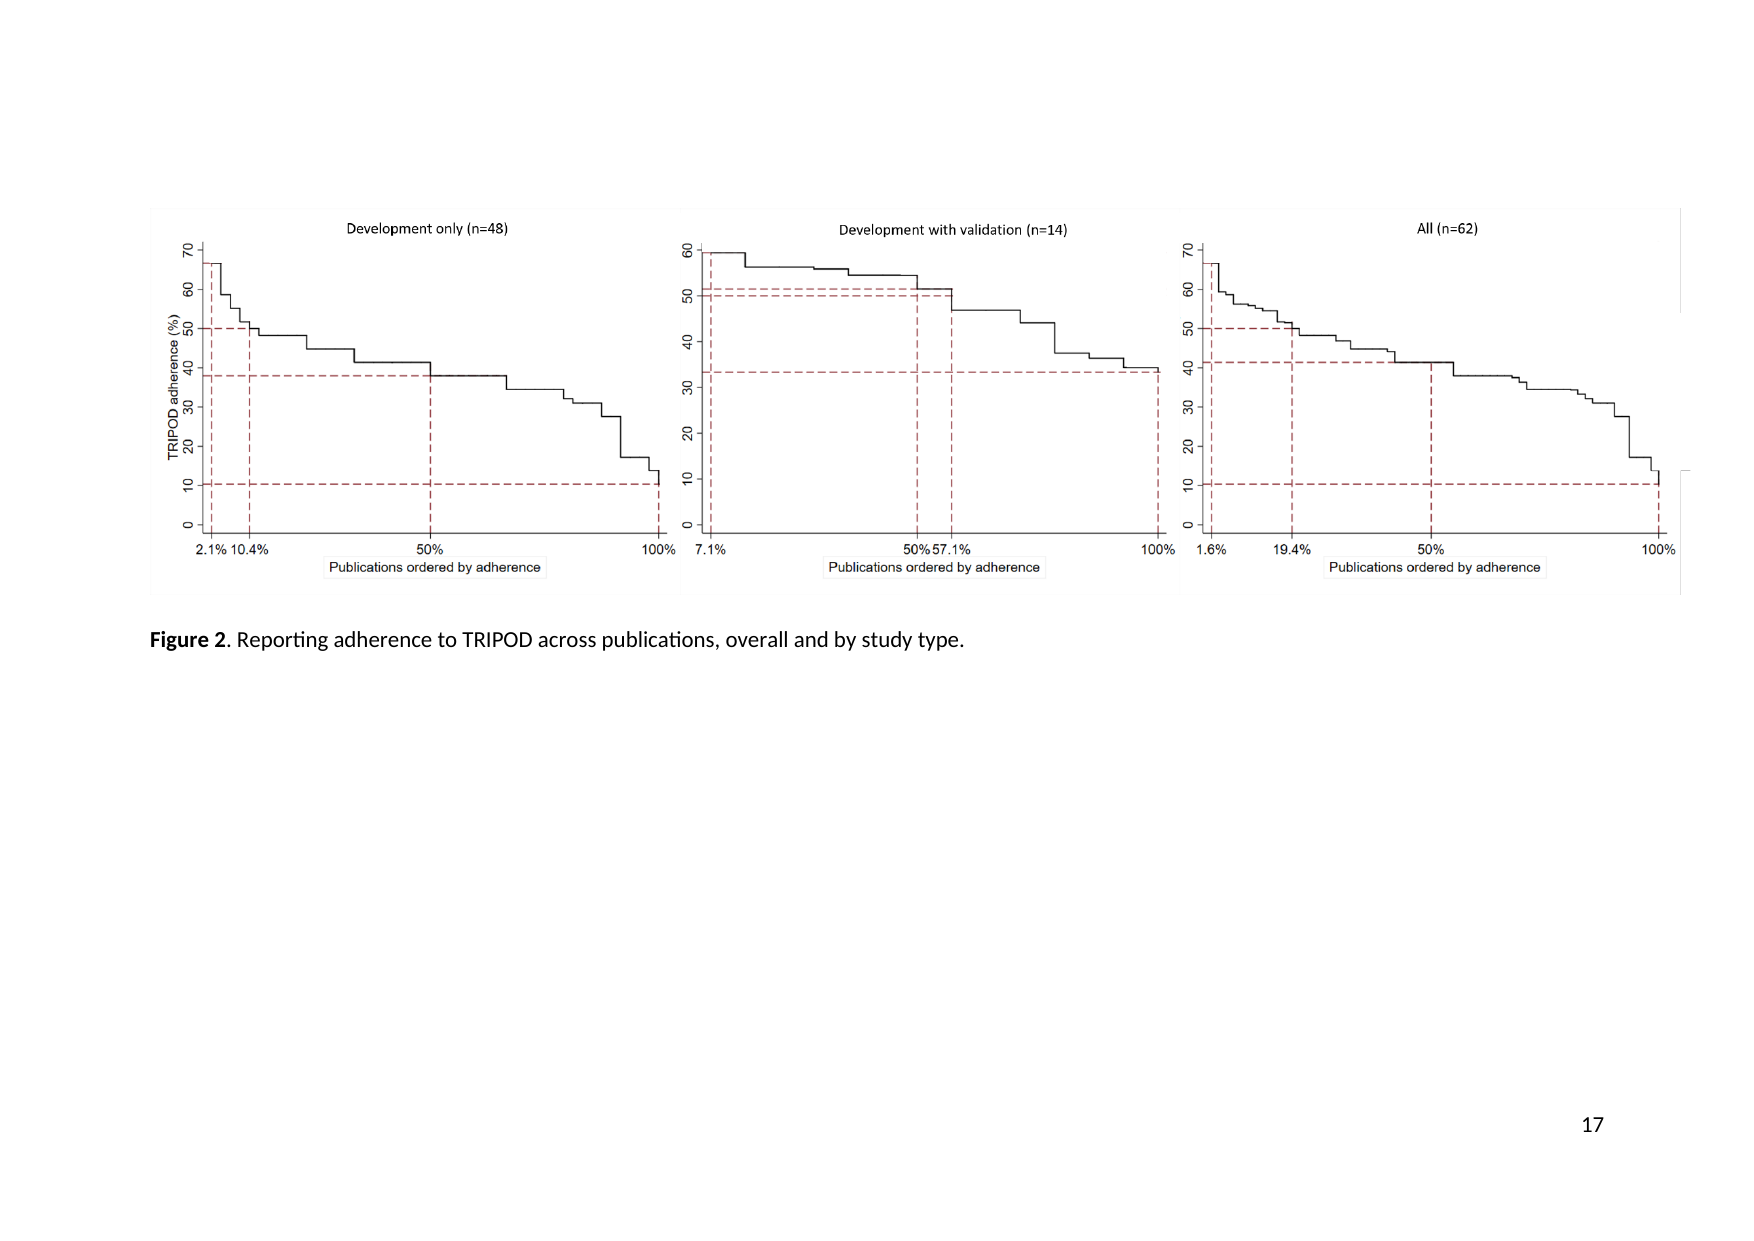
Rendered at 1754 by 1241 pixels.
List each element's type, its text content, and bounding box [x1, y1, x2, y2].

picture [150, 208, 1691, 595]
text Figure 2. Reporting adherence to TRIPOD across publications, overall and by study type. [150, 625, 1604, 653]
